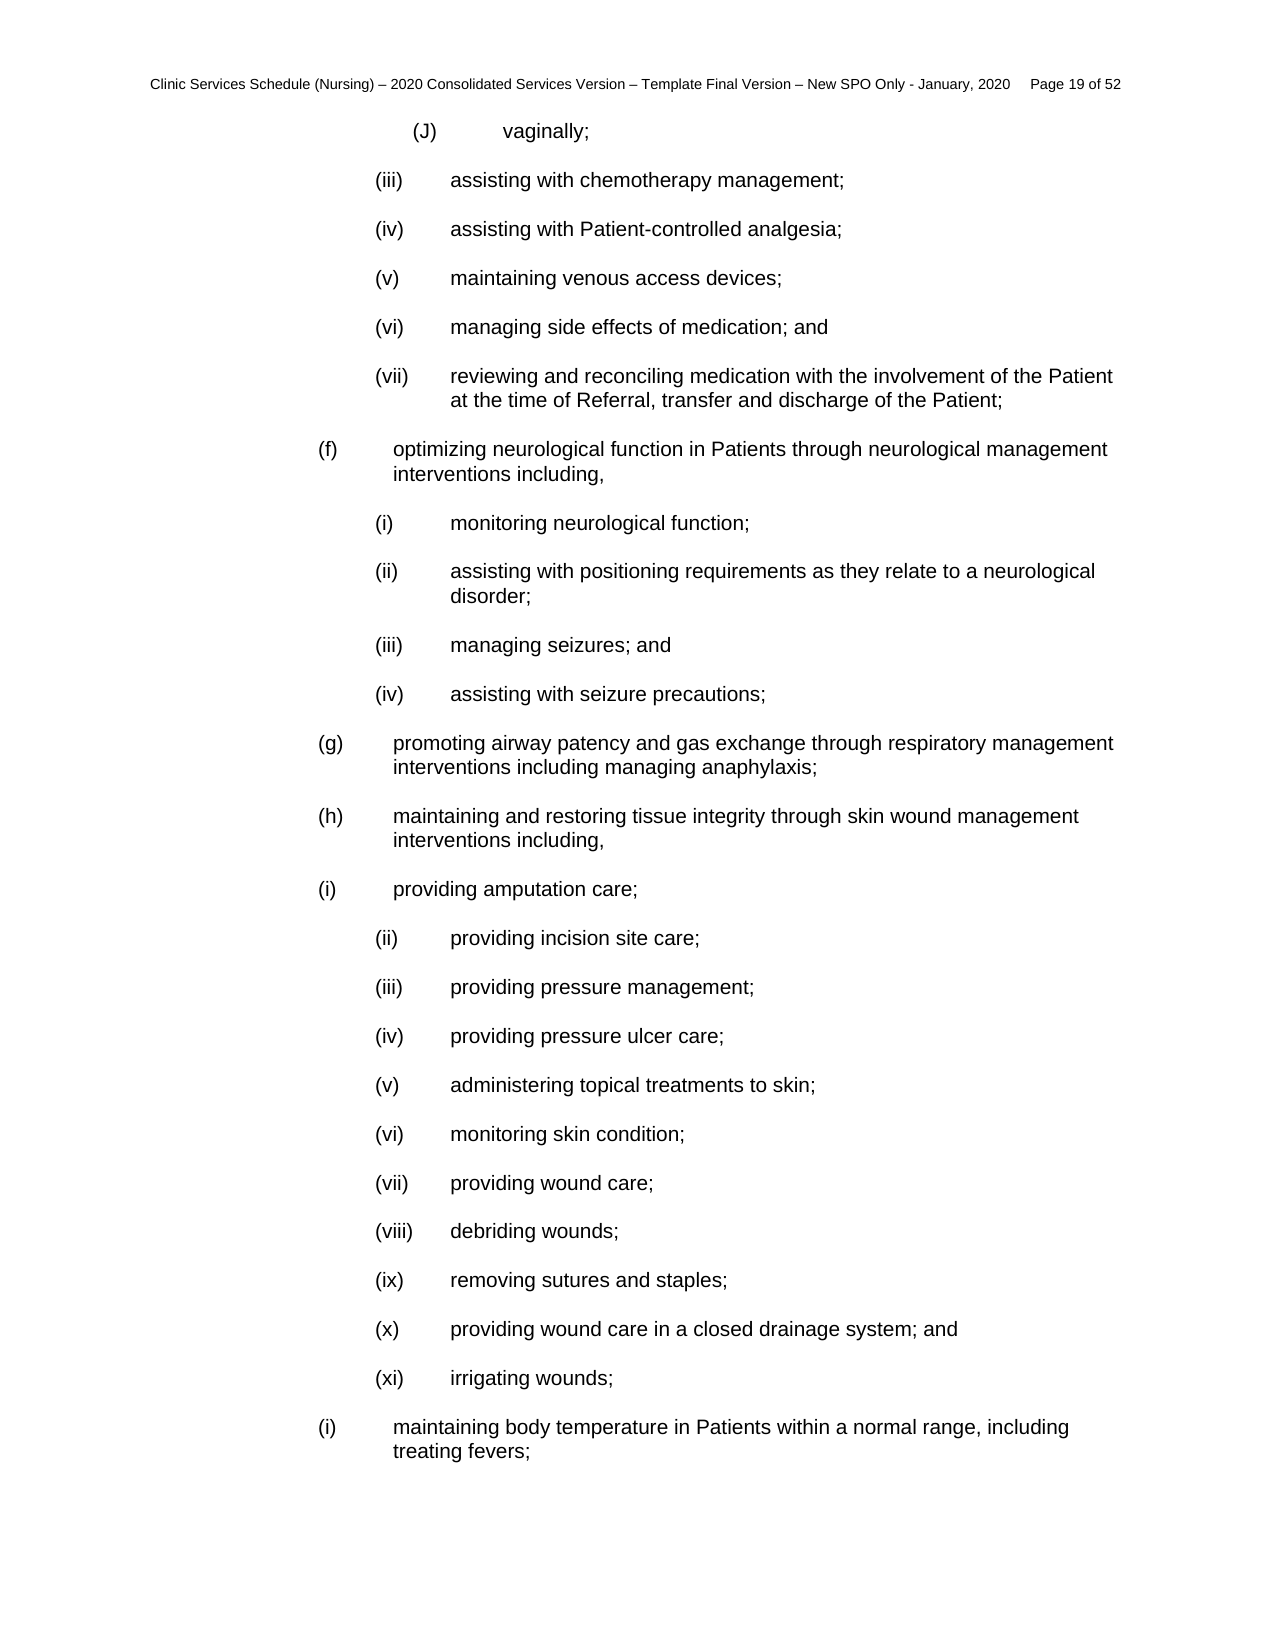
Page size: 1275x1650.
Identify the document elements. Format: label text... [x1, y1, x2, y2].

list reviewing and reconciling medication with the involvement of the Patient at the time of Referral, transfer and discharge of the Patient; [375, 363, 1124, 412]
list providing wound care in a closed drainage system; and [375, 1317, 1124, 1341]
list providing incision site care; [375, 926, 1124, 950]
list providing pressure ulcer care; [375, 1024, 1124, 1048]
list monitoring skin condition; [375, 1121, 1124, 1145]
list promoting airway patency and gas exchange through respiratory management interventions including managing anaphylaxis; [318, 730, 1124, 779]
list maintaining and restoring tissue integrity through skin wound management interventions including, [318, 804, 1124, 852]
list managing seizures; and [375, 633, 1124, 657]
list providing wound care; [375, 1170, 1124, 1194]
list providing amputation care; [318, 877, 1124, 901]
list assisting with seizure precautions; [375, 681, 1124, 705]
list optimizing neurological function in Patients through neurological management interventions including, [318, 437, 1124, 485]
list maintaining body temperature in Patients within a normal range, including treating fevers; [318, 1414, 1124, 1463]
list assisting with positioning requirements as they relate to a neurological disorder; [375, 559, 1124, 608]
list providing pressure management; [375, 975, 1124, 999]
list irrigating wounds; [375, 1366, 1124, 1390]
list assisting with chemotherapy management; [375, 168, 1124, 192]
list maintaining venous access devices; [375, 266, 1124, 290]
list assisting with Patient-controlled analgesia; [375, 217, 1124, 241]
list administering topical treatments to skin; [375, 1073, 1124, 1097]
list monitoring neurological function; [375, 510, 1124, 534]
list removing sutures and staples; [375, 1268, 1124, 1292]
list managing side effects of medication; and [375, 314, 1124, 338]
list debriding wounds; [375, 1219, 1124, 1243]
list vaginally; [412, 119, 1124, 143]
